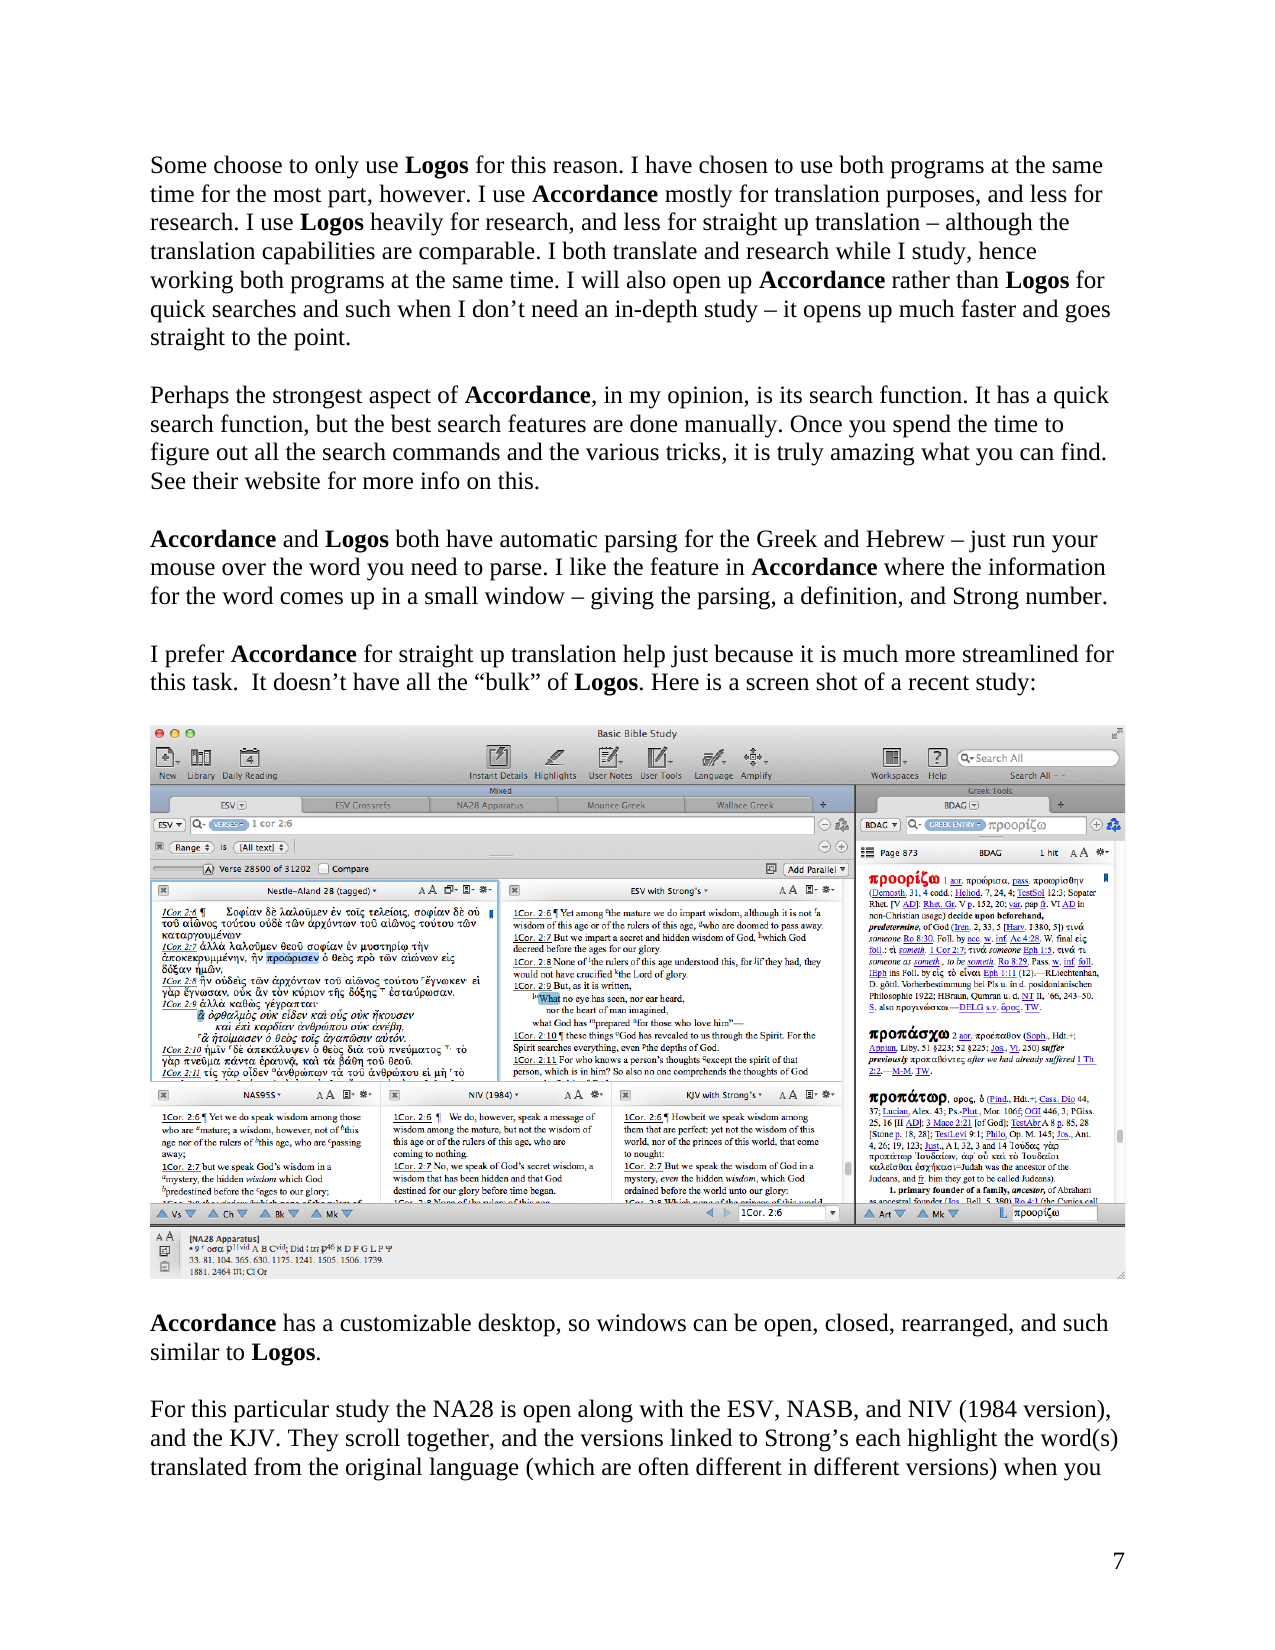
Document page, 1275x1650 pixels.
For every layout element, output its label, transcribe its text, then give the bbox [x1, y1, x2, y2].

text I prefer Accordance for straight up translation help just because it is much more streamlined for this task. It doesn’t have all the “bulk” of Logos. Here is a screen shot of a recent study: [150, 639, 1125, 696]
picture [150, 725, 1125, 1279]
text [150, 1394, 1125, 1480]
text Accordance and Logos both have automatic parsing for the Greek and Hebrew – just run your mouse over the word you need to parse. I like the feature in Accordance where the information for the word comes up in a small window – giving the parsing, a definition, and Strong number. [150, 524, 1125, 610]
text Perhaps the strongest aspect of Accordance, in my opinion, is its search function. It has a quick search function, but the best search features are done manually. Once you spend the time to figure out all the search commands and the various tricks, it is truly amazing what you can find. See their website for more info on this. [150, 380, 1125, 495]
text Accordance has a customizable desktop, so windows can be open, closed, rearranged, and such similar to Logos. [150, 1308, 1125, 1365]
text Some choose to only use Logos for this reason. I have chosen to use both programs at the same time for the most part, however. I use Accordance mostly for translation purposes, and less for research. I use Logos heavily for research, and less for straight up translation – although the translation capabilities are comparable. I both translate and research while I study, hence working both programs at the same time. I will also open up Accordance rather than Logos for quick searches and such when I don’t need an in-depth study – it opens up much faster and goes straight to the point. [150, 150, 1125, 351]
